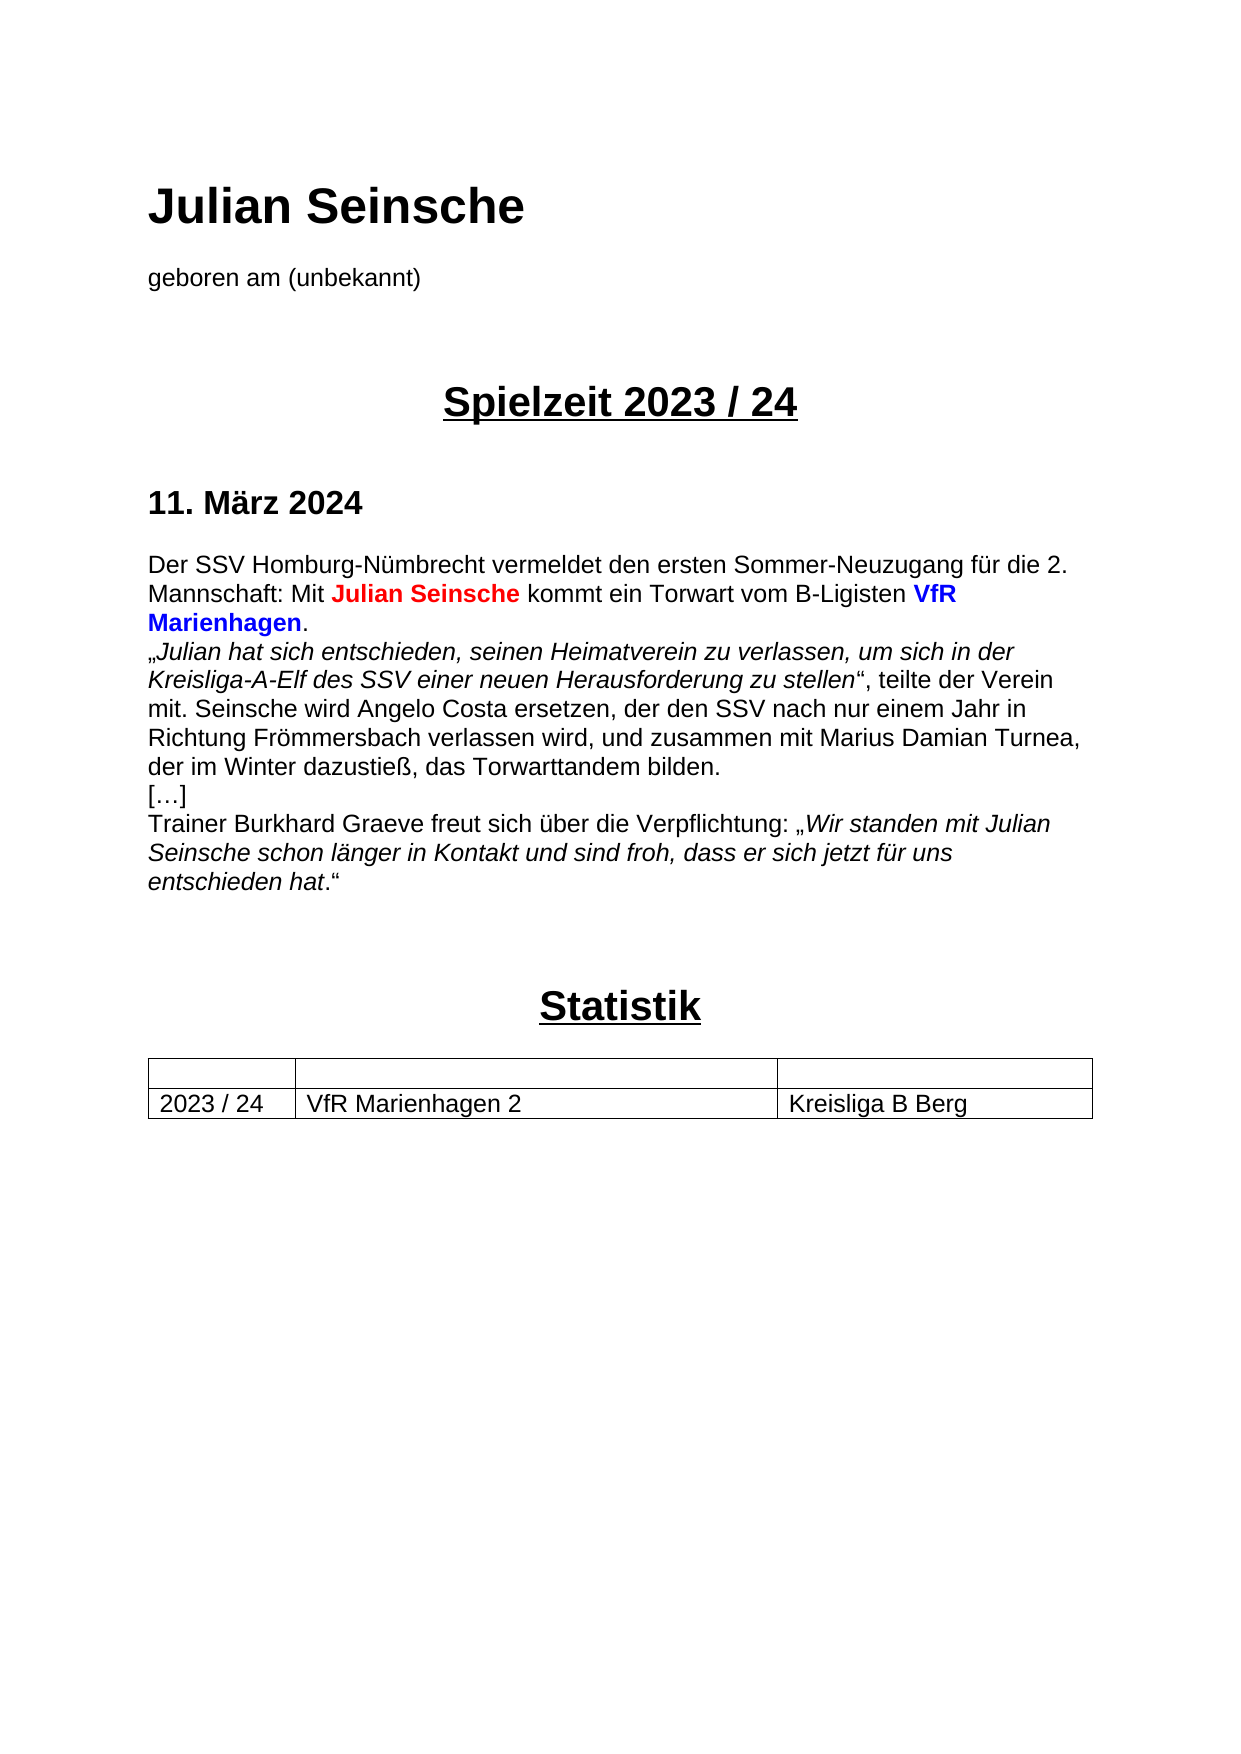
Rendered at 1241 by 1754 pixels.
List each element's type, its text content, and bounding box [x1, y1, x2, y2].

text geboren am (unbekannt) [148, 263, 1093, 291]
table_header [296, 1059, 777, 1088]
text Der SSV Homburg-Nümbrecht vermeldet den ersten Sommer-Neuzugang für die 2. Mannschaft: Mit Julian Seinsche kommt ein Torwart vom B-Ligisten VfR Marienhagen. [148, 550, 1093, 636]
text 11. März 2024 [148, 483, 1093, 521]
table_cell VfR Marienhagen 2 [296, 1089, 777, 1118]
table_header [778, 1059, 1092, 1088]
text Julian Seinsche [148, 176, 1093, 234]
table_cell Kreisliga B Berg [778, 1089, 1092, 1118]
text Statistik [148, 981, 1093, 1029]
table_header [149, 1059, 295, 1088]
text „Julian hat sich entschieden, seinen Heimatverein zu verlassen, um sich in der Kreisliga-A-Elf des SSV einer neuen Herausforderung zu stellen“, teilte der Verein mit. Seinsche wird Angelo Costa ersetzen, der den SSV nach nur einem Jahr in Richtung Frömmersbach verlassen wird, und zusammen mit Marius Damian Turnea, der im Winter dazustieß, das Torwarttandem bilden. [148, 636, 1093, 780]
text Spielzeit 2023 / 24 [148, 378, 1093, 426]
text […] [148, 780, 1093, 809]
table_cell 2023 / 24 [149, 1089, 295, 1118]
text Trainer Burkhard Graeve freut sich über die Verpflichtung: „Wir standen mit Julian Seinsche schon länger in Kontakt und sind froh, dass er sich jetzt für uns entschieden hat.“ [148, 809, 1093, 895]
